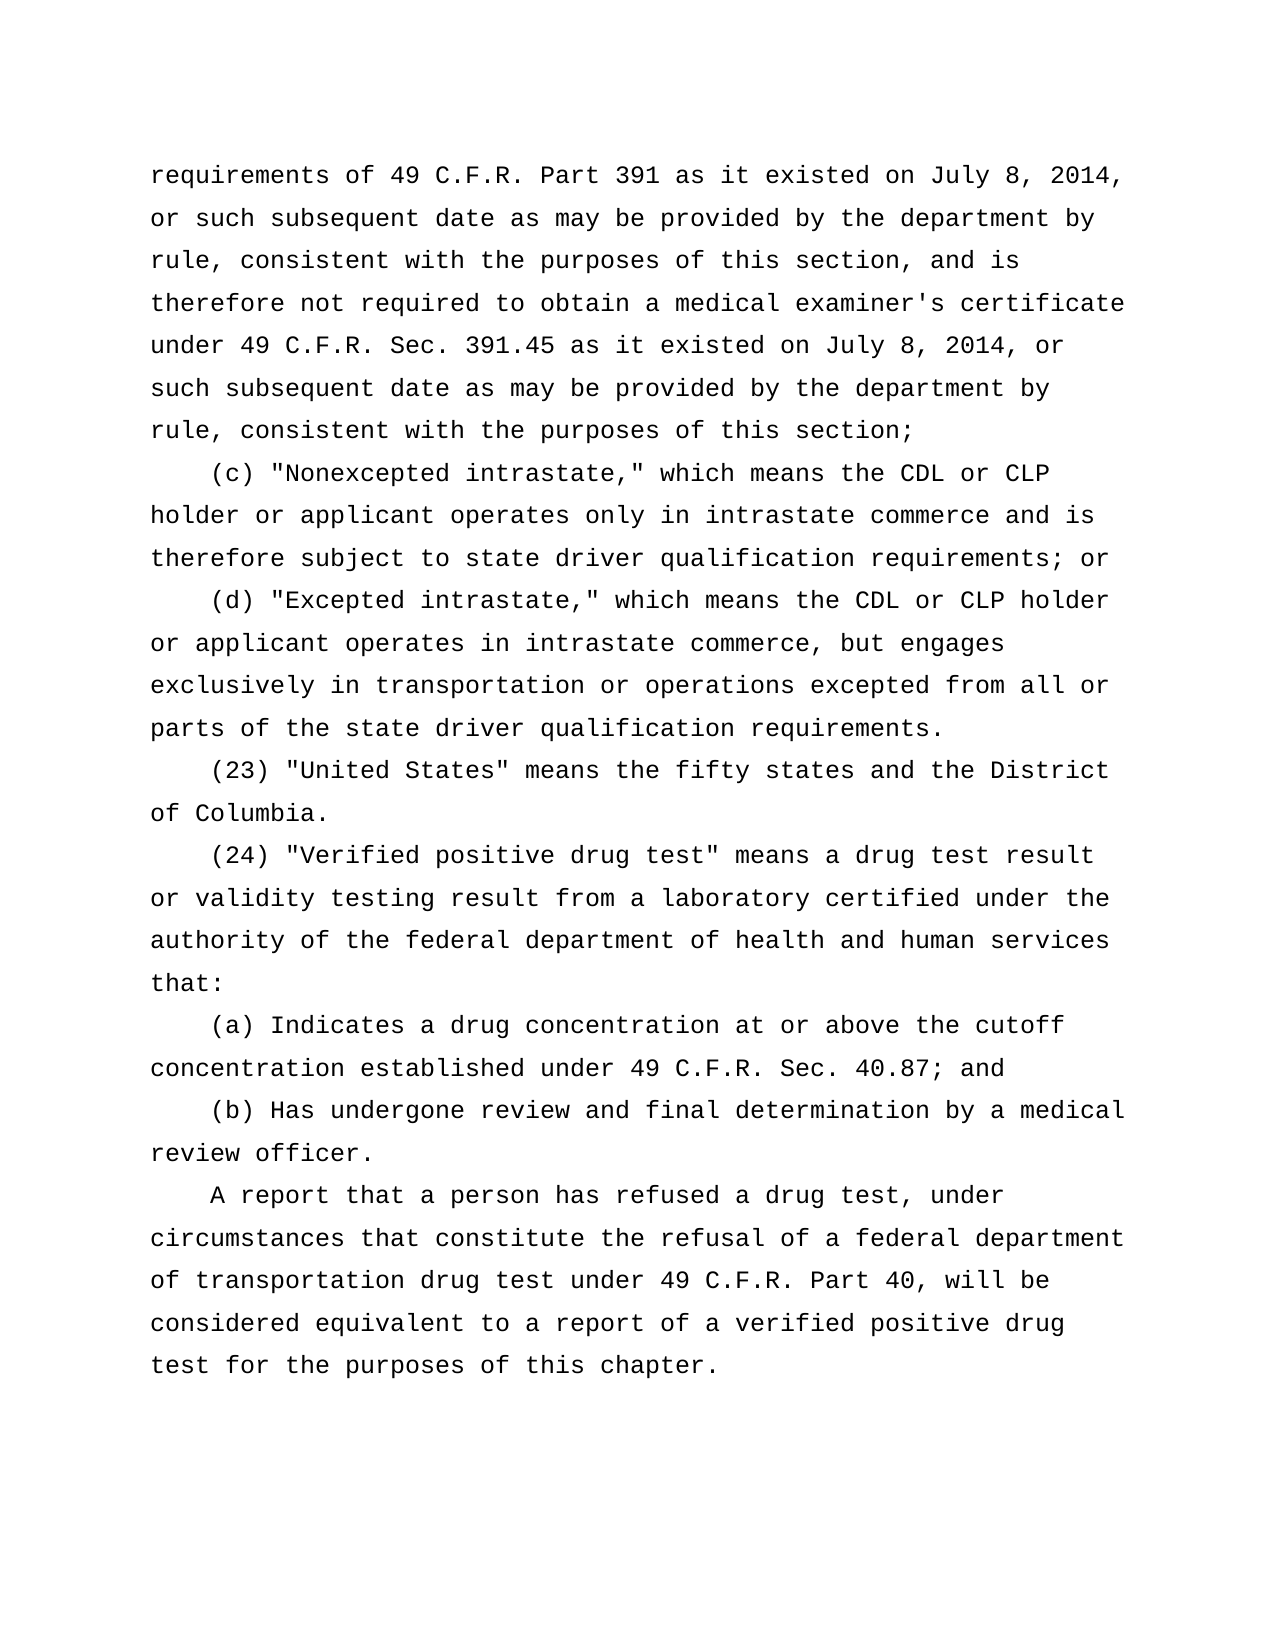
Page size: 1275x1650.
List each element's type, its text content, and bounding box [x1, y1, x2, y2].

text (23) "United States" means the fifty states and the District of Columbia. [150, 745, 1125, 830]
text (24) "Verified positive drug test" means a drug test result or validity testing result from a laboratory certified under the authority of the federal department of health and human services that: [150, 830, 1125, 1000]
text (c) "Nonexcepted intrastate," which means the CDL or CLP holder or applicant operates only in intrastate commerce and is therefore subject to state driver qualification requirements; or [150, 447, 1125, 575]
text (b) Has undergone review and final determination by a medical review officer. [150, 1085, 1125, 1170]
text (d) "Excepted intrastate," which means the CDL or CLP holder or applicant operates in intrastate commerce, but engages exclusively in transportation or operations excepted from all or parts of the state driver qualification requirements. [150, 575, 1125, 745]
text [150, 150, 1125, 447]
text A report that a person has refused a drug test, under circumstances that constitute the refusal of a federal department of transportation drug test under 49 C.F.R. Part 40, will be considered equivalent to a report of a verified positive drug test for the purposes of this chapter. [150, 1170, 1125, 1382]
text (a) Indicates a drug concentration at or above the cutoff concentration established under 49 C.F.R. Sec. 40.87; and [150, 1000, 1125, 1085]
